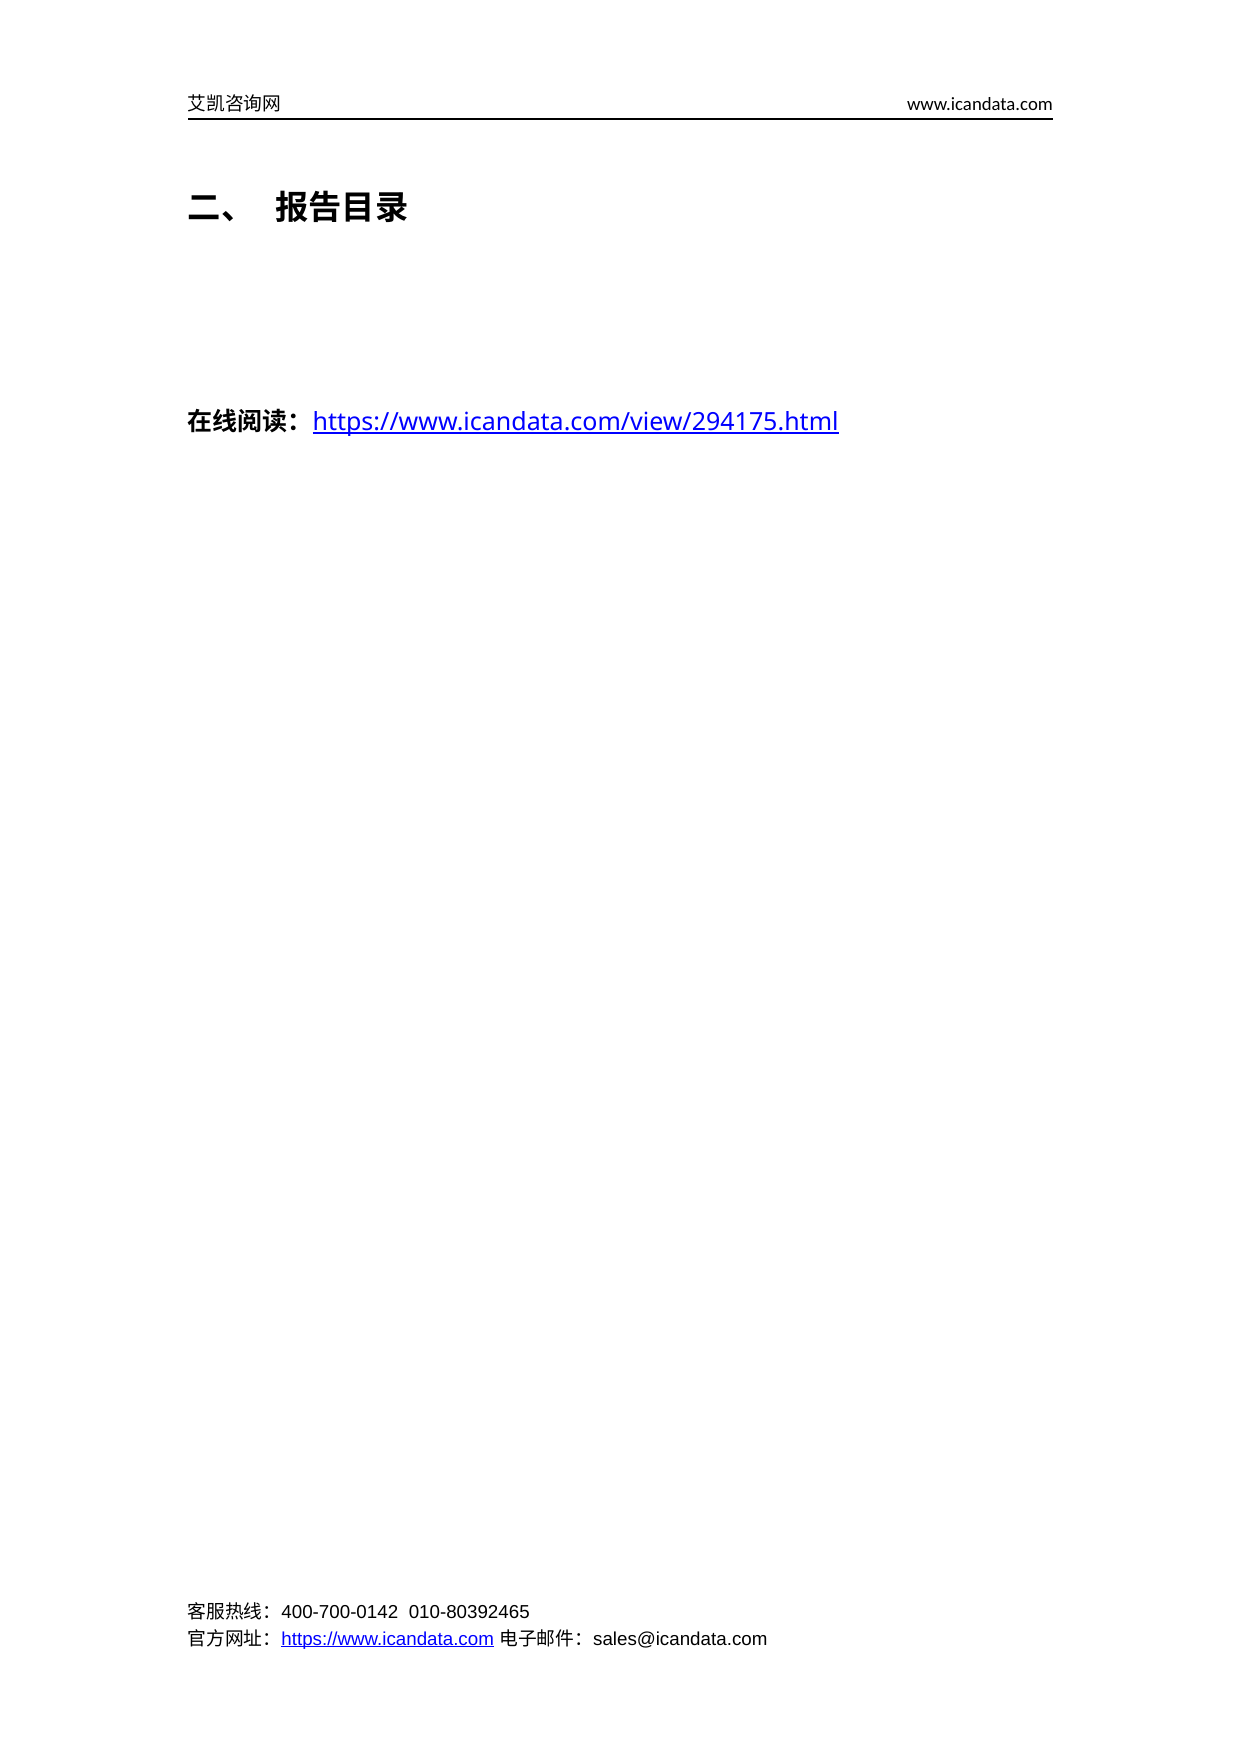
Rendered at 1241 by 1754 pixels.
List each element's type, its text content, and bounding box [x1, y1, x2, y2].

subtitle 报告目录 [187, 172, 1053, 237]
text 在线阅读：https://www.icandata.com/view/294175.html [187, 387, 1053, 452]
